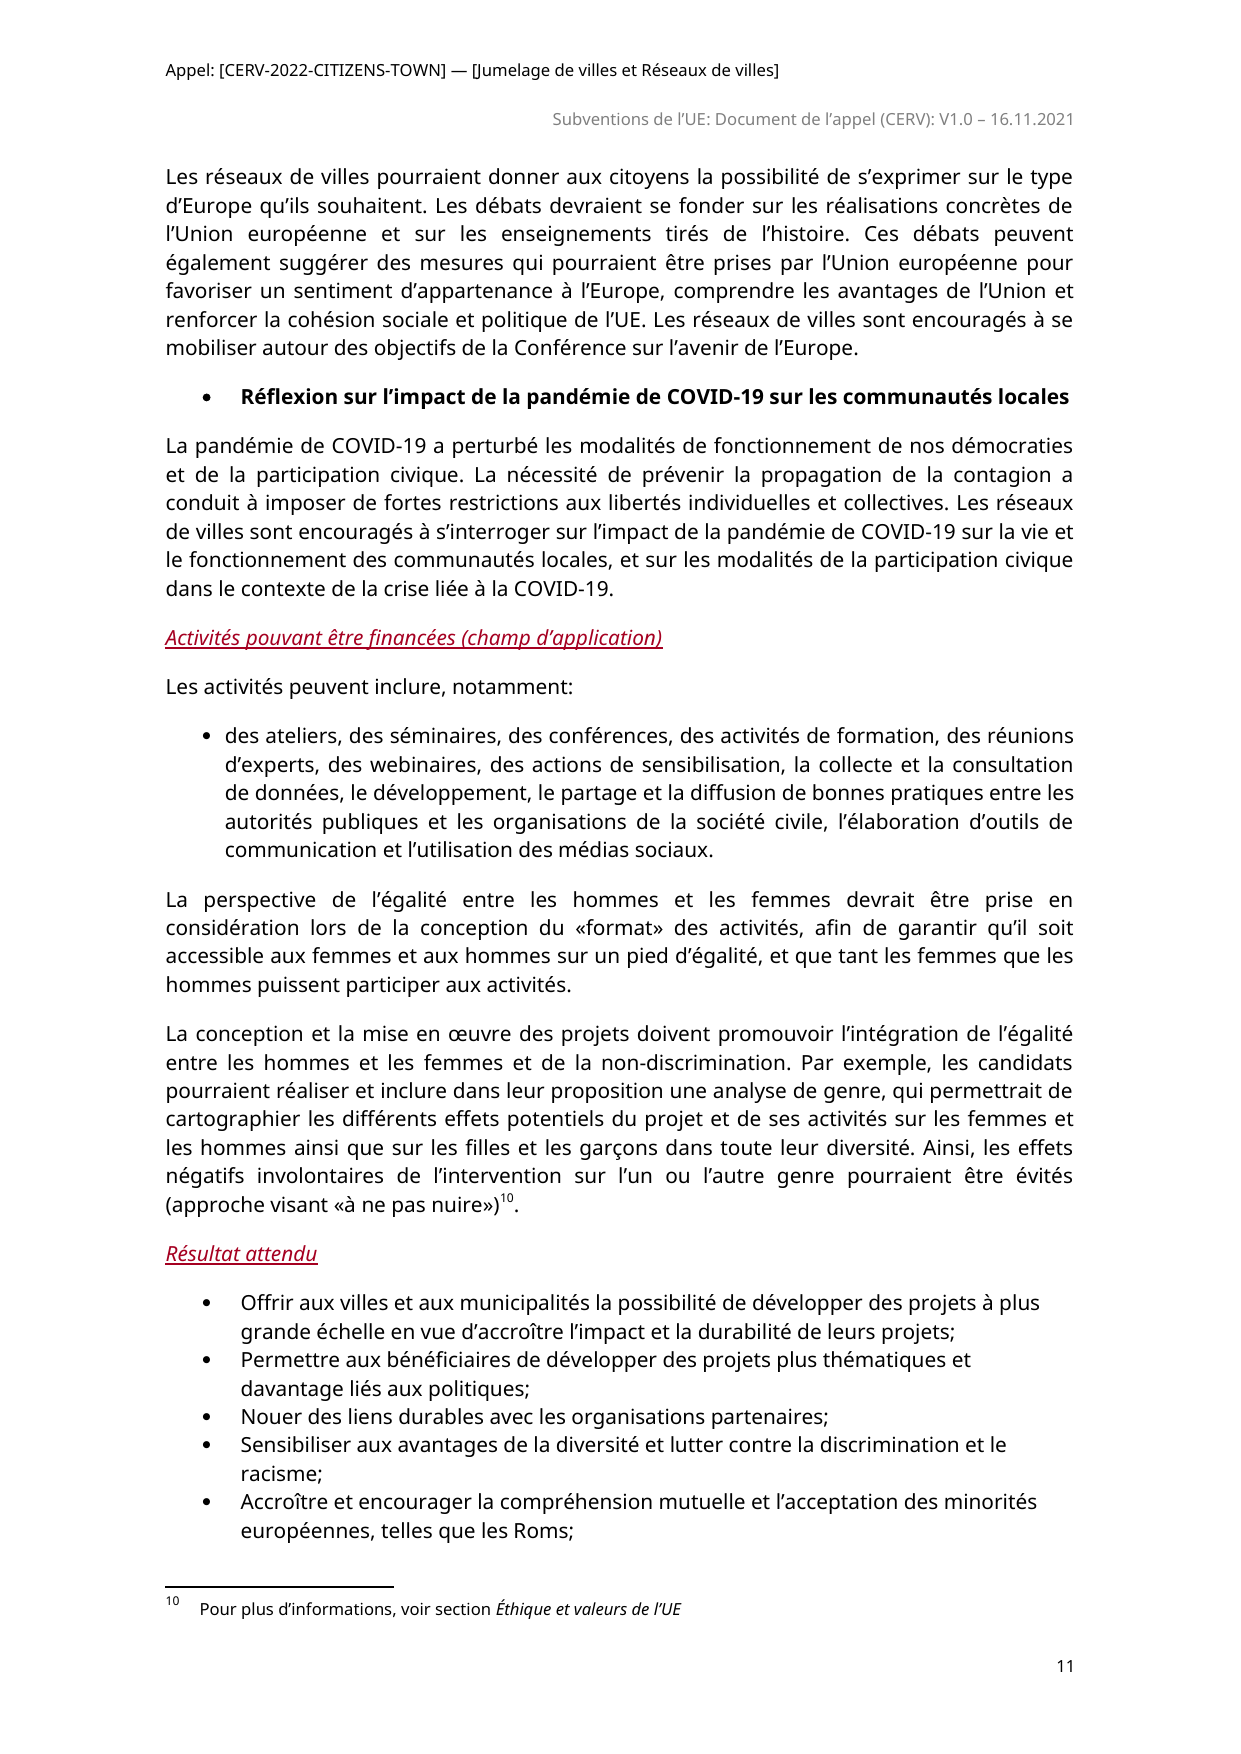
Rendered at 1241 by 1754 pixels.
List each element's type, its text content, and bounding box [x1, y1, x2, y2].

list Réflexion sur l’impact de la pandémie de COVID-19 sur les communautés locales [203, 382, 1075, 411]
subtitle Activités pouvant être financées (champ d’application) [165, 623, 1075, 652]
list Permettre aux bénéficiaires de développer des projets plus thématiques et davantage liés aux politiques; [203, 1345, 1075, 1402]
list Sensibiliser aux avantages de la diversité et lutter contre la discrimination et le racisme; [203, 1431, 1075, 1487]
list Accroître et encourager la compréhension mutuelle et l’acceptation des minorités européennes, telles que les Roms; [203, 1487, 1075, 1544]
text La pandémie de COVID-19 a perturbé les modalités de fonctionnement de nos démocraties et de la participation civique. La nécessité de prévenir la propagation de la contagion a conduit à imposer de fortes restrictions aux libertés individuelles et collectives. Les réseaux de villes sont encouragés à s’interroger sur l’impact de la pandémie de COVID-19 sur la vie et le fonctionnement des communautés locales, et sur les modalités de la participation civique dans le contexte de la crise liée à la COVID-19. [165, 432, 1075, 602]
list Offrir aux villes et aux municipalités la possibilité de développer des projets à plus grande échelle en vue d’accroître l’impact et la durabilité de leurs projets; [203, 1288, 1075, 1345]
text La perspective de l’égalité entre les hommes et les femmes devrait être prise en considération lors de la conception du «format» des activités, afin de garantir qu’il soit accessible aux femmes et aux hommes sur un pied d’égalité, et que tant les femmes que les hommes puissent participer aux activités. [165, 885, 1075, 998]
subtitle Résultat attendu [165, 1239, 1075, 1268]
text Les réseaux de villes pourraient donner aux citoyens la possibilité de s’exprimer sur le type d’Europe qu’ils souhaitent. Les débats devraient se fonder sur les réalisations concrètes de l’Union européenne et sur les enseignements tirés de l’histoire. Ces débats peuvent également suggérer des mesures qui pourraient être prises par l’Union européenne pour favoriser un sentiment d’appartenance à l’Europe, comprendre les avantages de l’Union et renforcer la cohésion sociale et politique de l’UE. Les réseaux de villes sont encouragés à se mobiliser autour des objectifs de la Conférence sur l’avenir de l’Europe. [165, 162, 1075, 362]
text La conception et la mise en œuvre des projets doivent promouvoir l’intégration de l’égalité entre les hommes et les femmes et de la non-discrimination. Par exemple, les candidats pourraient réaliser et inclure dans leur proposition une analyse de genre, qui permettrait de cartographier les différents effets potentiels du projet et de ses activités sur les femmes et les hommes ainsi que sur les filles et les garçons dans toute leur diversité. Ainsi, les effets négatifs involontaires de l’intervention sur l’un ou l’autre genre pourraient être évités (approche visant «à ne pas nuire»). [165, 1019, 1075, 1218]
list des ateliers, des séminaires, des conférences, des activités de formation, des réunions d’experts, des webinaires, des actions de sensibilisation, la collecte et la consultation de données, le développement, le partage et la diffusion de bonnes pratiques entre les autorités publiques et les organisations de la société civile, l’élaboration d’outils de communication et l’utilisation des médias sociaux. [203, 722, 1075, 864]
text Les activités peuvent inclure, notamment: [165, 672, 1075, 701]
list Nouer des liens durables avec les organisations partenaires; [203, 1402, 1075, 1431]
